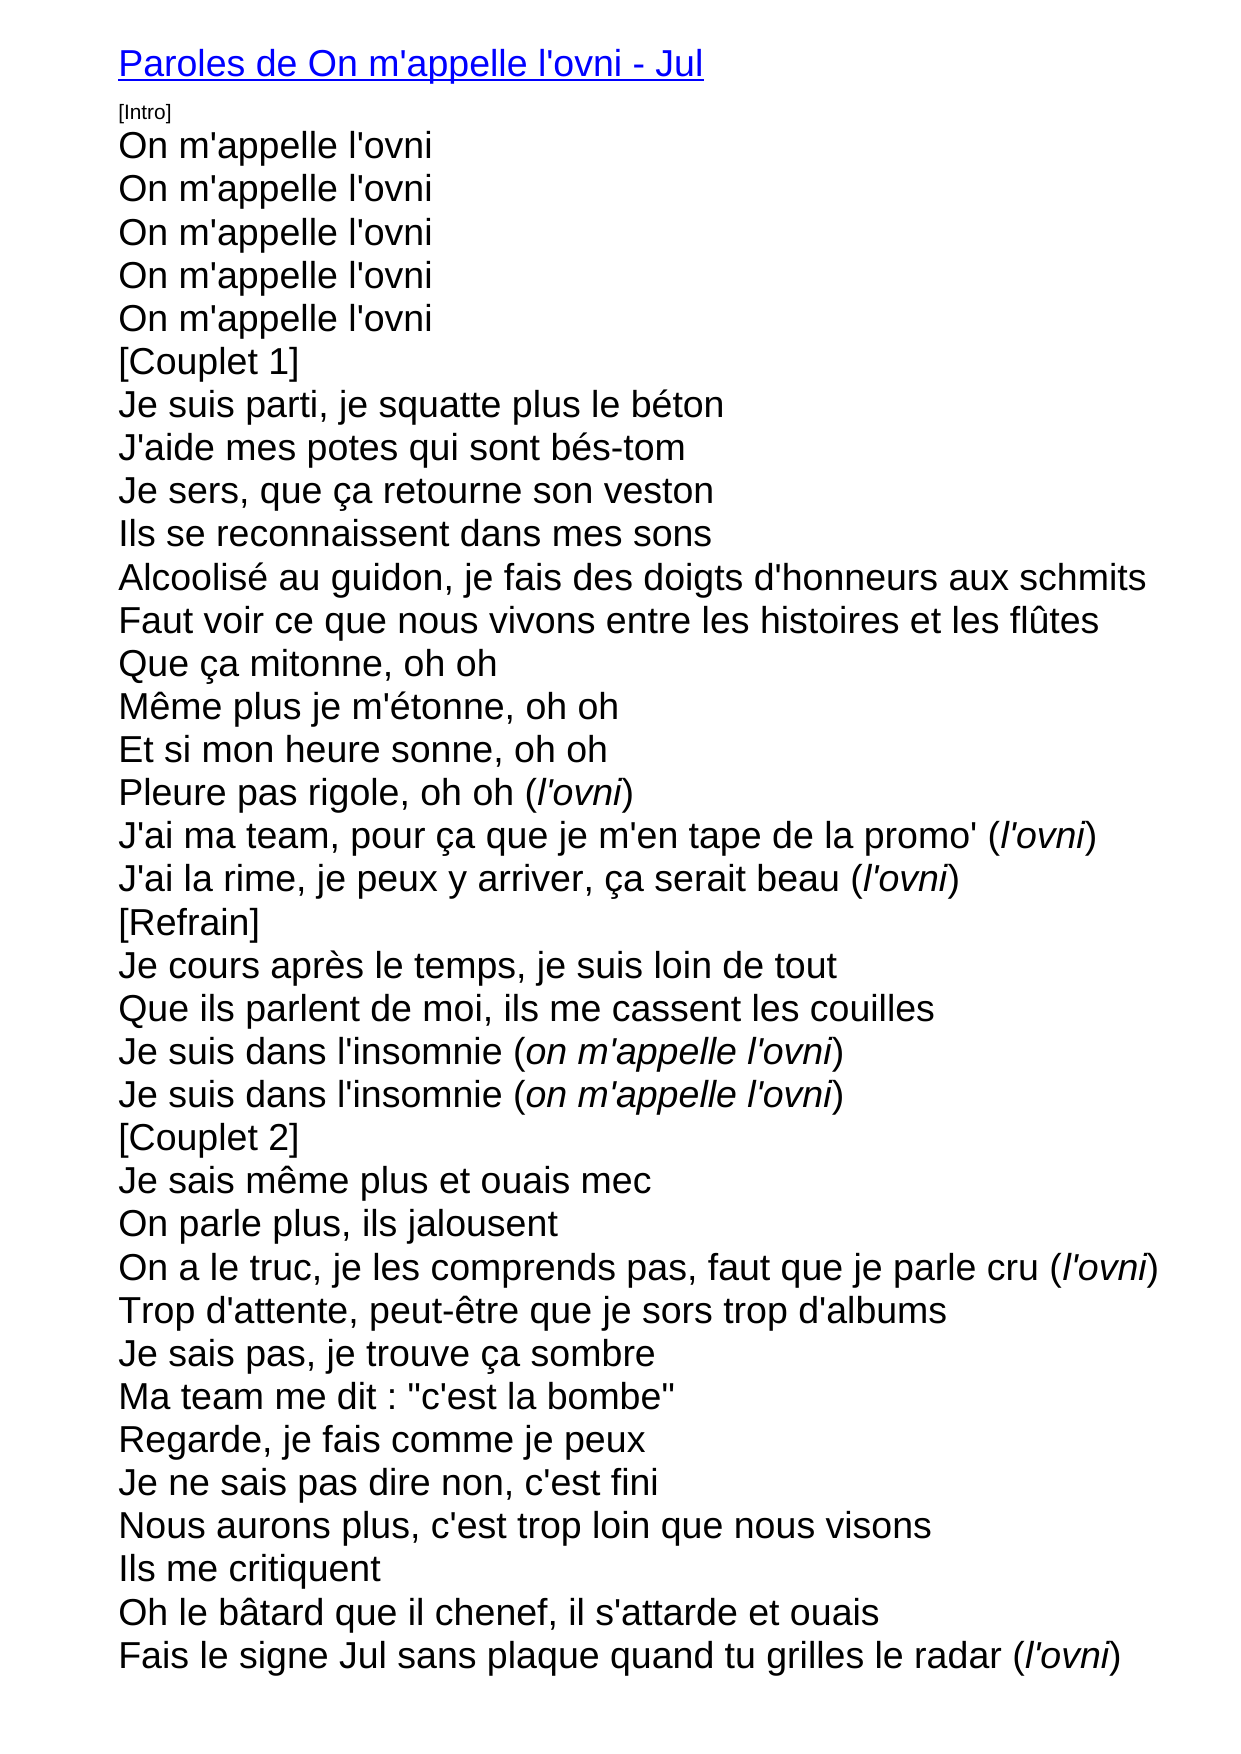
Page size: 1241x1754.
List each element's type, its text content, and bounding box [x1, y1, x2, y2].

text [118, 92, 1199, 1676]
text Paroles de On m'appelle l'ovni - Jul [118, 41, 1199, 84]
